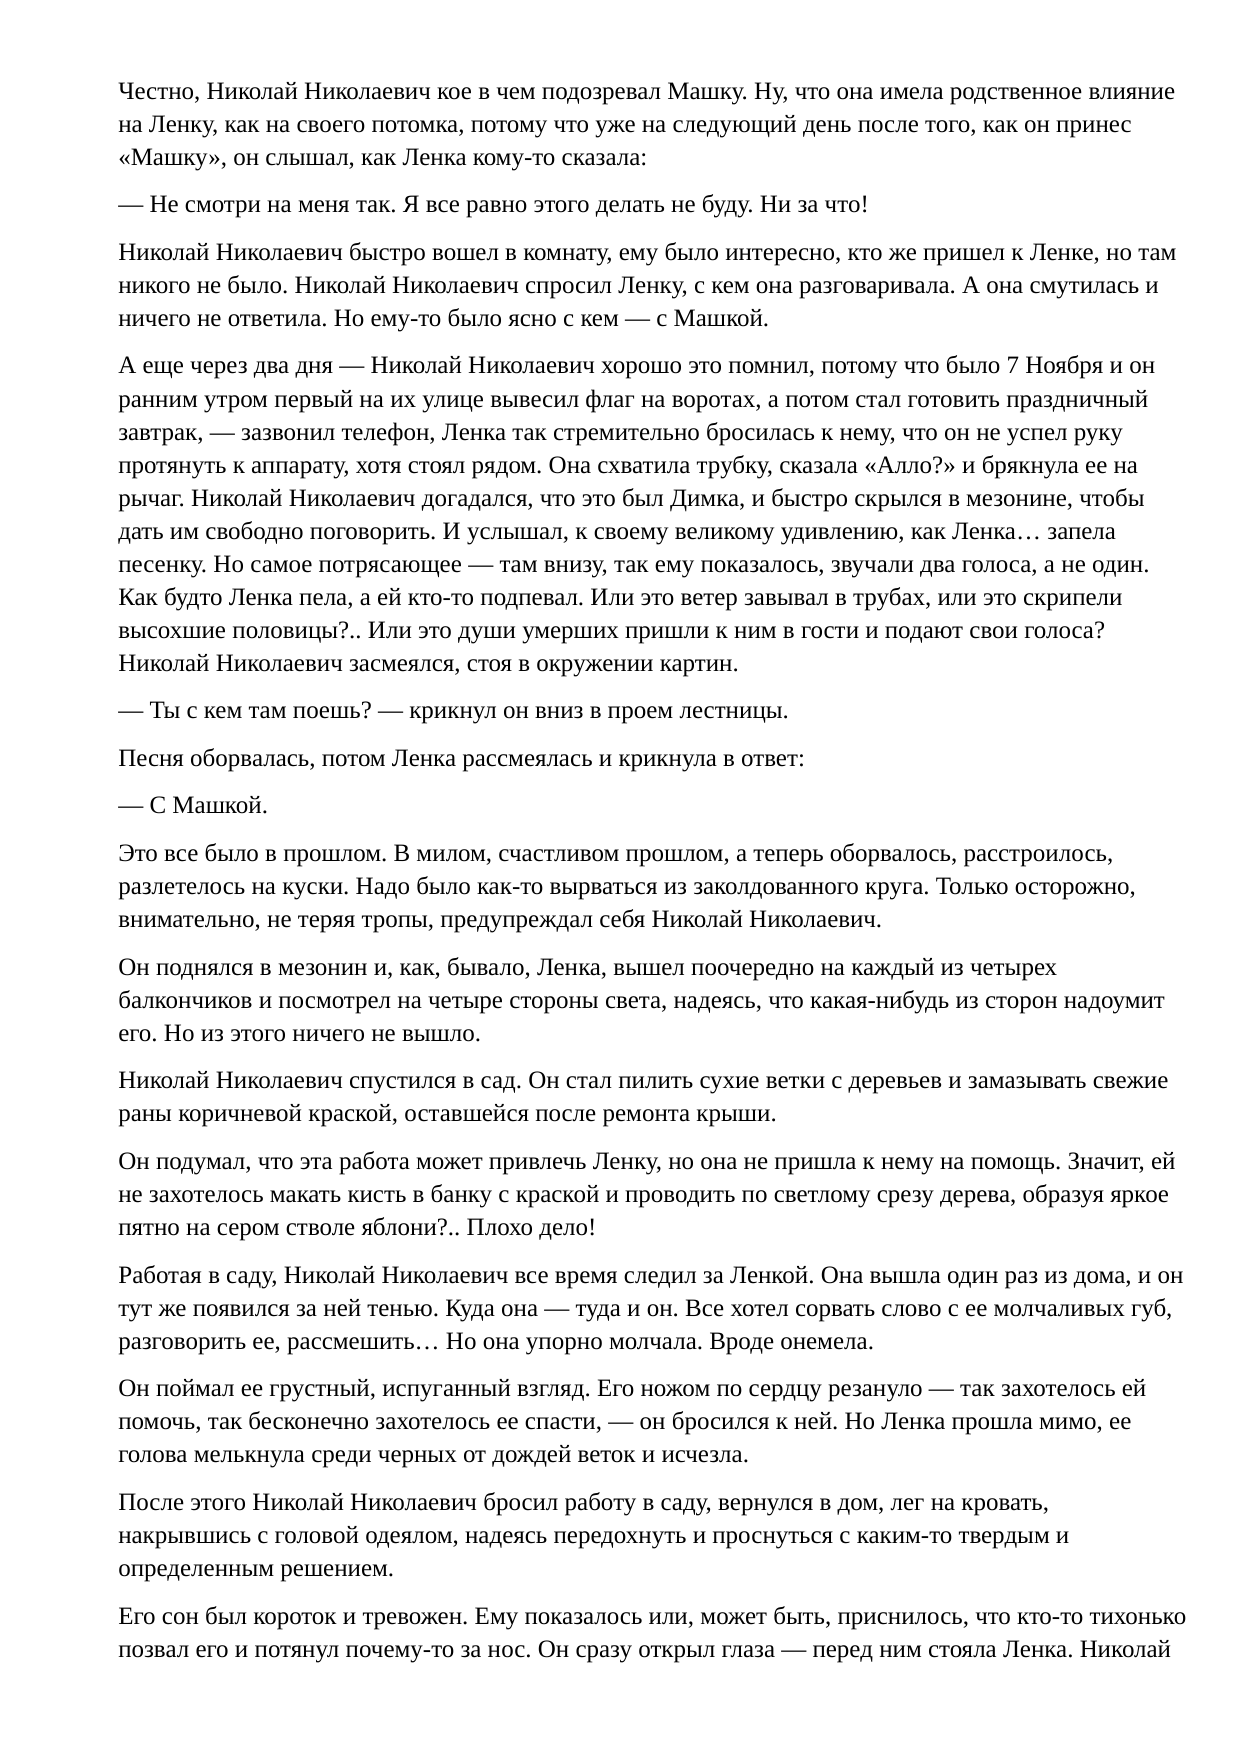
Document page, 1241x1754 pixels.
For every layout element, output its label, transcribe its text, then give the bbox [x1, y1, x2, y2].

text — Ты с кем там поешь? — крикнул он вниз в проем лестницы. [118, 695, 1187, 724]
text А еще через два дня — Николай Николаевич хорошо это помнил, потому что было 7 Ноября и он ранним утром первый на их улице вывесил флаг на воротах, а потом стал готовить праздничный завтрак, — зазвонил телефон, Ленка так стремительно бросилась к нему, что он не успел руку протянуть к аппарату, хотя стоял рядом. Она схватила трубку, сказала «Алло?» и брякнула ее на рычаг. Николай Николаевич догадался, что это был Димка, и быстро скрылся в мезонине, чтобы дать им свободно поговорить. И услышал, к своему великому удивлению, как Ленка… запела песенку. Но самое потрясающее — там внизу, так ему показалось, звучали два голоса, а не один. Как будто Ленка пела, а ей кто-то подпевал. Или это ветер завывал в трубах, или это скрипели высохшие половицы?.. Или это души умерших пришли к ним в гости и подают свои голоса? Николай Николаевич засмеялся, стоя в окружении картин. [118, 351, 1187, 677]
text Он поднялся в мезонин и, как, бывало, Ленка, вышел поочередно на каждый из четырех балкончиков и посмотрел на четыре стороны света, надеясь, что какая-нибудь из сторон надоумит его. Но из этого ничего не вышло. [118, 952, 1187, 1047]
text Он подумал, что эта работа может привлечь Ленку, но она не пришла к нему на помощь. Значит, ей не захотелось макать кисть в банку с краской и проводить по светлому срезу дерева, образуя яркое пятно на сером стволе яблони?.. Плохо дело! [118, 1146, 1187, 1241]
text После этого Николай Николаевич бросил работу в саду, вернулся в дом, лег на кровать, накрывшись с головой одеялом, надеясь передохнуть и проснуться с каким-то твердым и определенным решением. [118, 1487, 1187, 1582]
text Он поймал ее грустный, испуганный взгляд. Его ножом по сердцу резануло — так захотелось ей помочь, так бесконечно захотелось ее спасти, — он бросился к ней. Но Ленка прошла мимо, ее голова мелькнула среди черных от дождей веток и исчезла. [118, 1373, 1187, 1468]
text Честно, Николай Николаевич кое в чем подозревал Машку. Ну, что она имела родственное влияние на Ленку, как на своего потомка, потому что уже на следующий день после того, как он принес «Машку», он слышал, как Ленка кому-то сказала: [118, 76, 1187, 171]
text — С Машкой. [118, 791, 1187, 819]
text Николай Николаевич быстро вошел в комнату, ему было интересно, кто же пришел к Ленке, но там никого не было. Николай Николаевич спросил Ленку, с кем она разговаривала. А она смутилась и ничего не ответила. Но ему-то было ясно с кем — с Машкой. [118, 237, 1187, 332]
text Работая в саду, Николай Николаевич все время следил за Ленкой. Она вышла один раз из дома, и он тут же появился за ней тенью. Куда она — туда и он. Все хотел сорвать слово с ее молчаливых губ, разговорить ее, рассмешить… Но она упорно молчала. Вроде онемела. [118, 1260, 1187, 1354]
text Это все было в прошлом. В милом, счастливом прошлом, а теперь оборвалось, расстроилось, разлетелось на куски. Надо было как-то вырваться из заколдованного круга. Только осторожно, внимательно, не теряя тропы, предупреждал себя Николай Николаевич. [118, 838, 1187, 933]
text — Не смотри на меня так. Я все равно этого делать не буду. Ни за что! [118, 189, 1187, 218]
text Песня оборвалась, потом Ленка рассмеялась и крикнула в ответ: [118, 743, 1187, 772]
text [118, 1601, 1187, 1662]
text Николай Николаевич спустился в сад. Он стал пилить сухие ветки с деревьев и замазывать свежие раны коричневой краской, оставшейся после ремонта крыши. [118, 1066, 1187, 1127]
